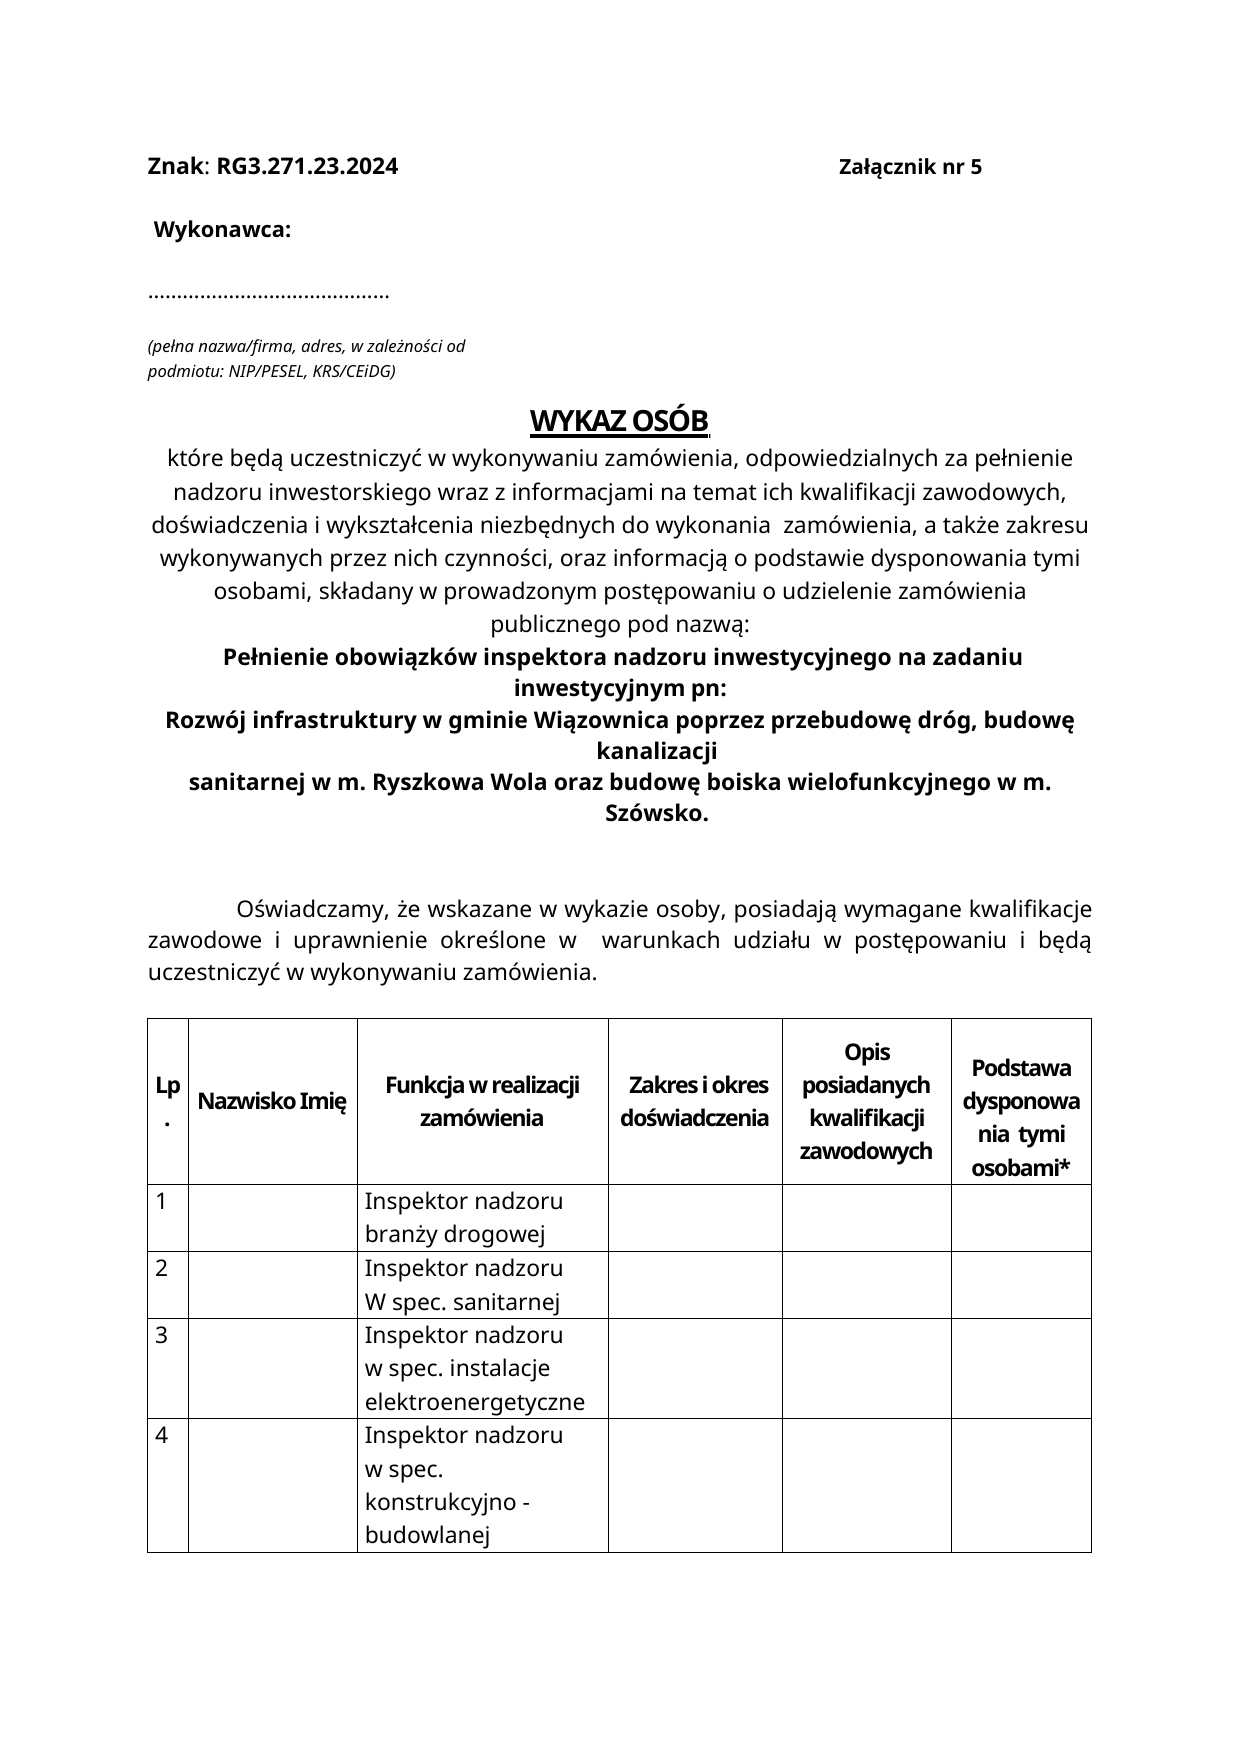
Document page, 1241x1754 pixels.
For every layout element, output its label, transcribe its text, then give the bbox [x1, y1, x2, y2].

table_cell [952, 1252, 1091, 1318]
table_cell [783, 1419, 951, 1552]
table_header Funkcja w realizacji zamówienia [358, 1019, 608, 1184]
table_cell [783, 1185, 951, 1251]
table_cell [952, 1185, 1091, 1251]
table_cell Inspektor nadzoru branży drogowej [358, 1185, 608, 1251]
text Wykonawca: [148, 214, 1093, 244]
text Oświadczamy, że wskazane w wykazie osoby, posiadają wymagane kwalifikacje zawodowe i uprawnienie określone w warunkach udziału w postępowaniu i będą uczestniczyć w wykonywaniu zamówienia. [148, 893, 1093, 987]
table_cell Inspektor nadzoru w spec. konstrukcyjno - budowlanej [358, 1419, 608, 1552]
table_cell Inspektor nadzoru W spec. sanitarnej [358, 1252, 608, 1318]
text Znak: RG3.271.23.2024 Załącznik nr 5 [148, 148, 1093, 181]
text WYKAZ OSÓB [148, 400, 1093, 440]
text …………………………………… [148, 275, 472, 305]
table_cell Inspektor nadzoru w spec. instalacje elektroenergetyczne [358, 1319, 608, 1418]
table_header Zakres i okres doświadczenia [609, 1019, 782, 1184]
table_cell [189, 1252, 357, 1318]
table_cell [189, 1419, 357, 1552]
text (pełna nazwa/firma, adres, w zależności od podmiotu: NIP/PESEL, KRS/CEiDG) [148, 335, 472, 382]
table_cell [609, 1419, 782, 1552]
table_header Opis posiadanych kwalifikacji zawodowych [783, 1019, 951, 1184]
table_cell [189, 1185, 357, 1251]
text Pełnienie obowiązków inspektora nadzoru inwestycyjnego na zadaniu inwestycyjnym pn: [148, 641, 1093, 703]
text które będą uczestniczyć w wykonywaniu zamówienia, odpowiedzialnych za pełnienie nadzoru inwestorskiego wraz z informacjami na temat ich kwalifikacji zawodowych, doświadczenia i wykształcenia niezbędnych do wykonania zamówienia, a także zakresu wykonywanych przez nich czynności, oraz informacją o podstawie dysponowania tymi osobami, składany w prowadzonym postępowaniu o udzielenie zamówienia publicznego pod nazwą: [148, 442, 1093, 639]
table_cell [952, 1319, 1091, 1418]
table_cell 1 [148, 1185, 188, 1251]
text sanitarnej w m. Ryszkowa Wola oraz budowę boiska wielofunkcyjnego w m. Szówsko. [148, 766, 1093, 828]
table_cell [952, 1419, 1091, 1552]
table_cell [609, 1319, 782, 1418]
text Rozwój infrastruktury w gminie Wiązownica poprzez przebudowę dróg, budowę kanalizacji [148, 703, 1093, 766]
table_cell [189, 1319, 357, 1418]
table_header Lp. [148, 1019, 188, 1184]
table_cell [609, 1185, 782, 1251]
table_cell [783, 1252, 951, 1318]
table_cell [783, 1319, 951, 1418]
table_cell 2 [148, 1252, 188, 1318]
table_cell 3 [148, 1319, 188, 1418]
table_header Podstawa dysponowania tymi osobami* [952, 1019, 1091, 1184]
table_cell 4 [148, 1419, 188, 1552]
table_header Nazwisko Imię [189, 1019, 357, 1184]
table_cell [609, 1252, 782, 1318]
